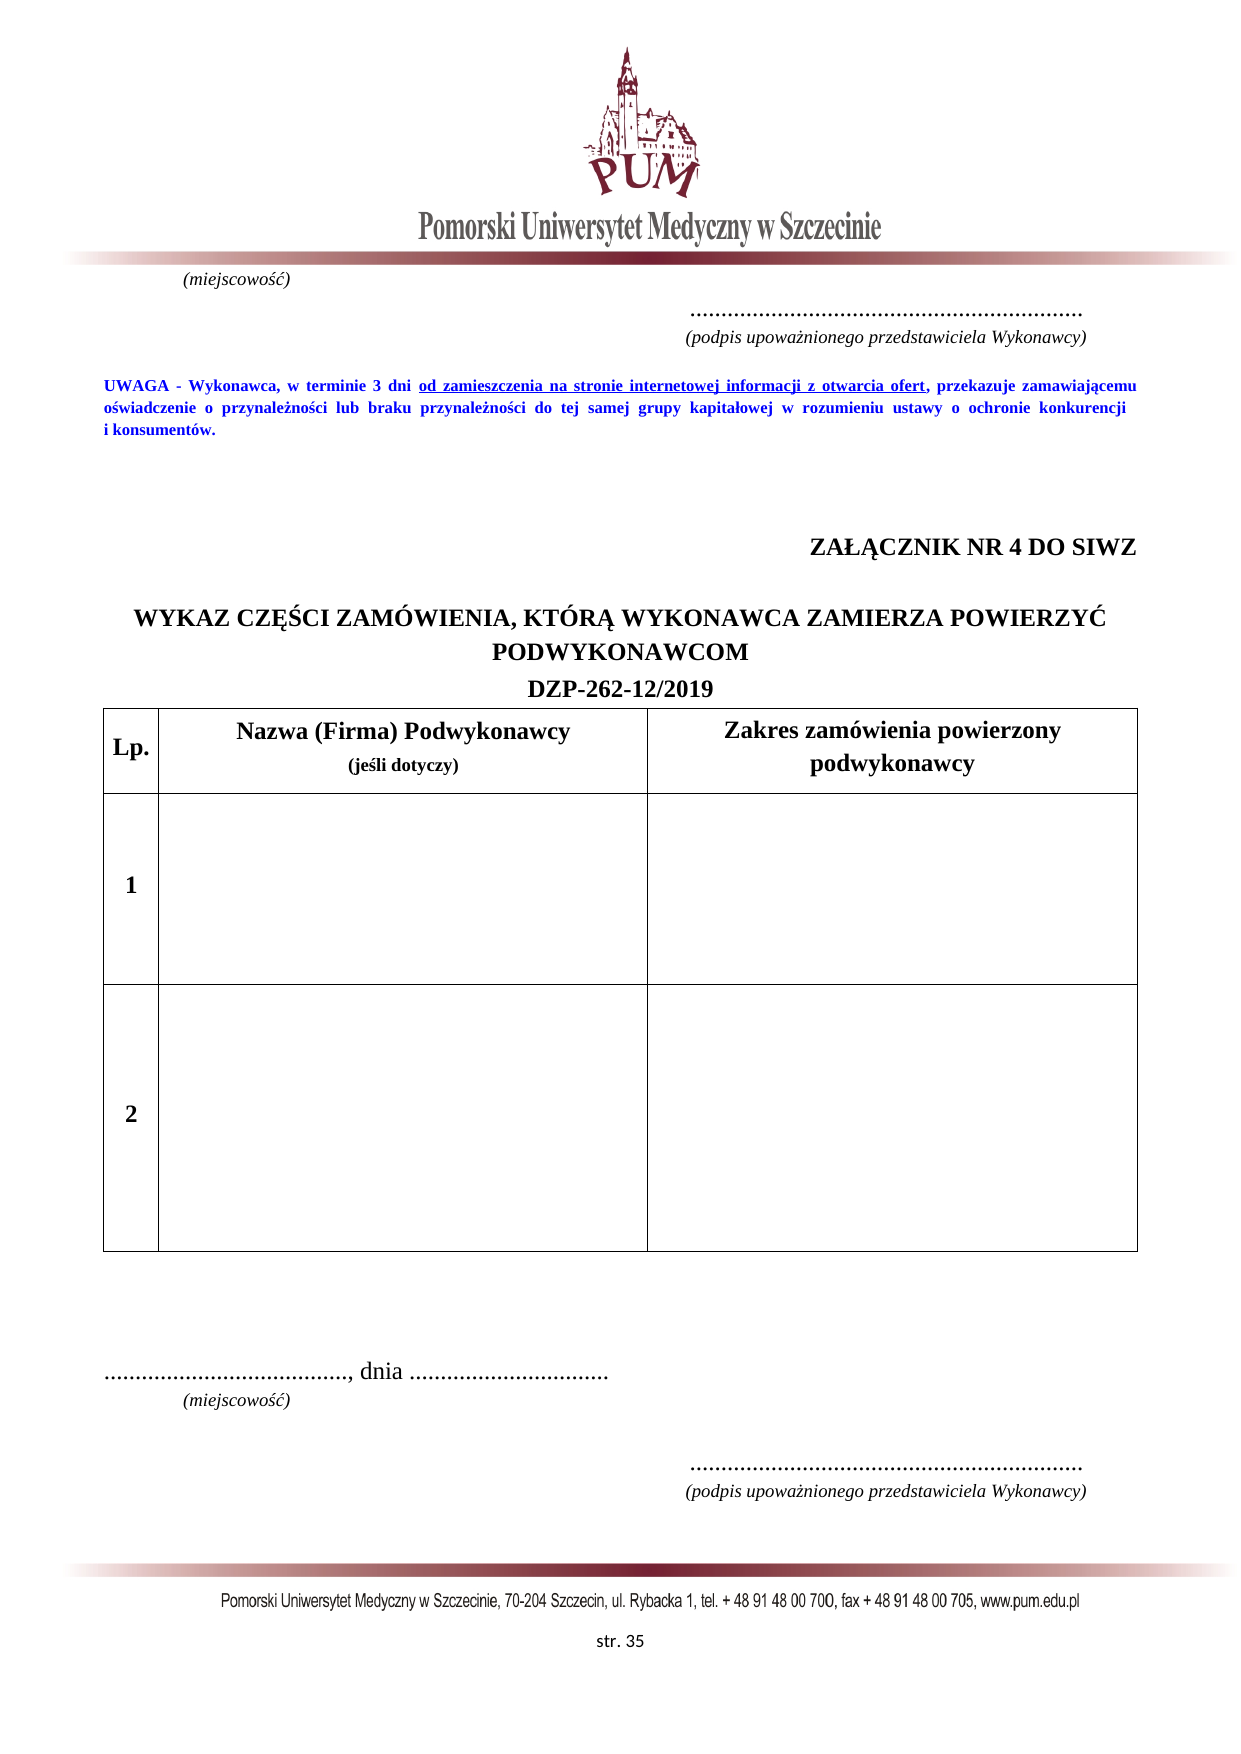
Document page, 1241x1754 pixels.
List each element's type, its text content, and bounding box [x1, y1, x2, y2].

text ............................................................... [635, 293, 1137, 322]
table_cell 1 [104, 794, 158, 983]
picture [58, 1563, 1240, 1611]
table_header Nazwa (Firma) Podwykonawcy (jeśli dotyczy) [159, 709, 647, 792]
text (miejscowość) [103, 207, 1137, 290]
table_cell [159, 794, 647, 983]
text DZP-262-12/2019 [103, 674, 1137, 703]
text ZAŁĄCZNIK NR 4 DO SIWZ [103, 532, 1137, 561]
text ......................................., dnia ................................ [103, 1356, 1137, 1384]
text ............................................................... [635, 1447, 1137, 1475]
text WYKAZ CZĘŚCI ZAMÓWIENIA, KTÓRĄ WYKONAWCA ZAMIERZA POWIERZYĆ PODWYKONAWCOM [103, 603, 1137, 665]
text (podpis upoważnionego przedstawiciela Wykonawcy) [635, 326, 1137, 347]
table_cell [648, 985, 1137, 1251]
text (miejscowość) [103, 1389, 1137, 1410]
table_cell 2 [104, 985, 158, 1251]
table_header Zakres zamówienia powierzony podwykonawcy [648, 709, 1137, 792]
table_header Lp. [104, 709, 158, 792]
picture [58, 46, 1240, 265]
text (podpis upoważnionego przedstawiciela Wykonawcy) [635, 1480, 1137, 1501]
table_cell [159, 985, 647, 1251]
text UWAGA - Wykonawca, w terminie 3 dni od zamieszczenia na stronie internetowej informacji z otwarcia ofert, przekazuje zamawiającemu oświadczenie o przynależności lub braku przynależności do tej samej grupy kapitałowej w rozumieniu ustawy o ochronie konkurencji i konsumentów. [103, 376, 1137, 439]
table_cell [648, 794, 1137, 983]
